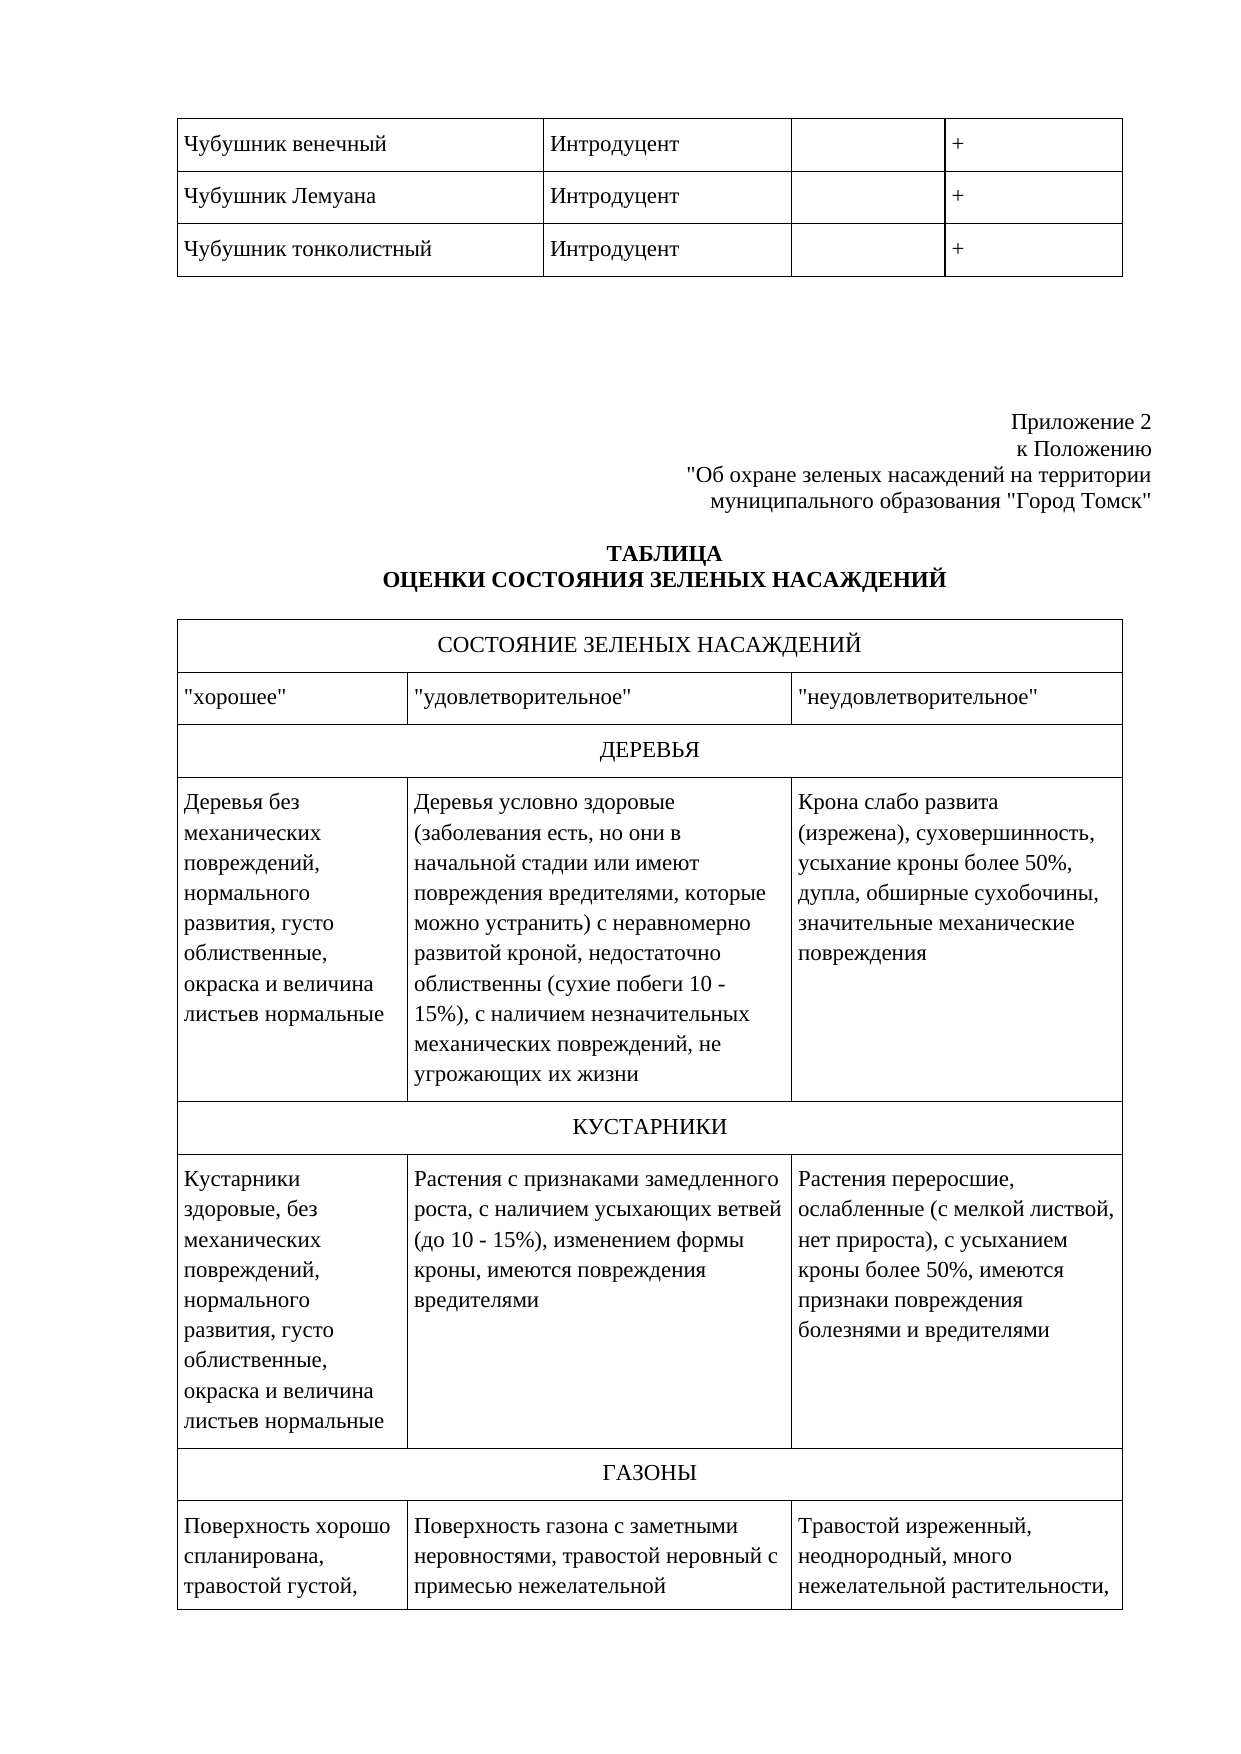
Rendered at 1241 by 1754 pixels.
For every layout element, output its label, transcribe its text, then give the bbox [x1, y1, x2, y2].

table_cell КУСТАРНИКИ [178, 1102, 1122, 1154]
table_cell Растения с признаками замедленного роста, с наличием усыхающих ветвей (до 10 - 15%), изменением формы кроны, имеются повреждения вредителями [408, 1155, 791, 1448]
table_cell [792, 1501, 1122, 1609]
table_cell + [946, 224, 1122, 276]
table_cell "хорошее" [178, 673, 407, 724]
table_cell "неудовлетворительное" [792, 673, 1122, 724]
table_cell Интродуцент [544, 224, 791, 276]
table_cell ДЕРЕВЬЯ [178, 725, 1122, 777]
table_cell + [946, 172, 1122, 223]
table_cell [792, 119, 944, 171]
table_header СОСТОЯНИЕ ЗЕЛЕНЫХ НАСАЖДЕНИЙ [178, 620, 1122, 672]
table_cell + [946, 119, 1122, 171]
text муниципального образования "Город Томск" [177, 487, 1152, 514]
table_cell Чубушник Лемуана [178, 172, 543, 223]
title ОЦЕНКИ СОСТОЯНИЯ ЗЕЛЕНЫХ НАСАЖДЕНИЙ [177, 567, 1152, 593]
table_cell Чубушник тонколистный [178, 224, 543, 276]
title ТАБЛИЦА [177, 540, 1152, 567]
text к Положению [177, 435, 1152, 461]
table_cell Деревья без механических повреждений, нормального развития, густо облиственные, окраска и величина листьев нормальные [178, 778, 407, 1101]
table_cell Интродуцент [544, 119, 791, 171]
table_cell Чубушник венечный [178, 119, 543, 171]
text Приложение 2 [177, 408, 1152, 435]
table_cell [792, 224, 944, 276]
table_cell Интродуцент [544, 172, 791, 223]
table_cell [408, 1501, 791, 1609]
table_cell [178, 1501, 407, 1609]
text "Об охране зеленых насаждений на территории [177, 461, 1152, 487]
table_cell Растения переросшие, ослабленные (с мелкой листвой, нет прироста), с усыханием кроны более 50%, имеются признаки повреждения болезнями и вредителями [792, 1155, 1122, 1448]
table_cell Крона слабо развита (изрежена), суховершинность, усыхание кроны более 50%, дупла, обширные сухобочины, значительные механические повреждения [792, 778, 1122, 1101]
table_cell [792, 172, 944, 223]
table_cell ГАЗОНЫ [178, 1449, 1122, 1500]
table_cell Деревья условно здоровые (заболевания есть, но они в начальной стадии или имеют повреждения вредителями, которые можно устранить) с неравномерно развитой кроной, недостаточно облиственны (сухие побеги 10 - 15%), с наличием незначительных механических повреждений, не угрожающих их жизни [408, 778, 791, 1101]
table_cell "удовлетворительное" [408, 673, 791, 724]
table_cell Кустарники здоровые, без механических повреждений, нормального развития, густо облиственные, окраска и величина листьев нормальные [178, 1155, 407, 1448]
